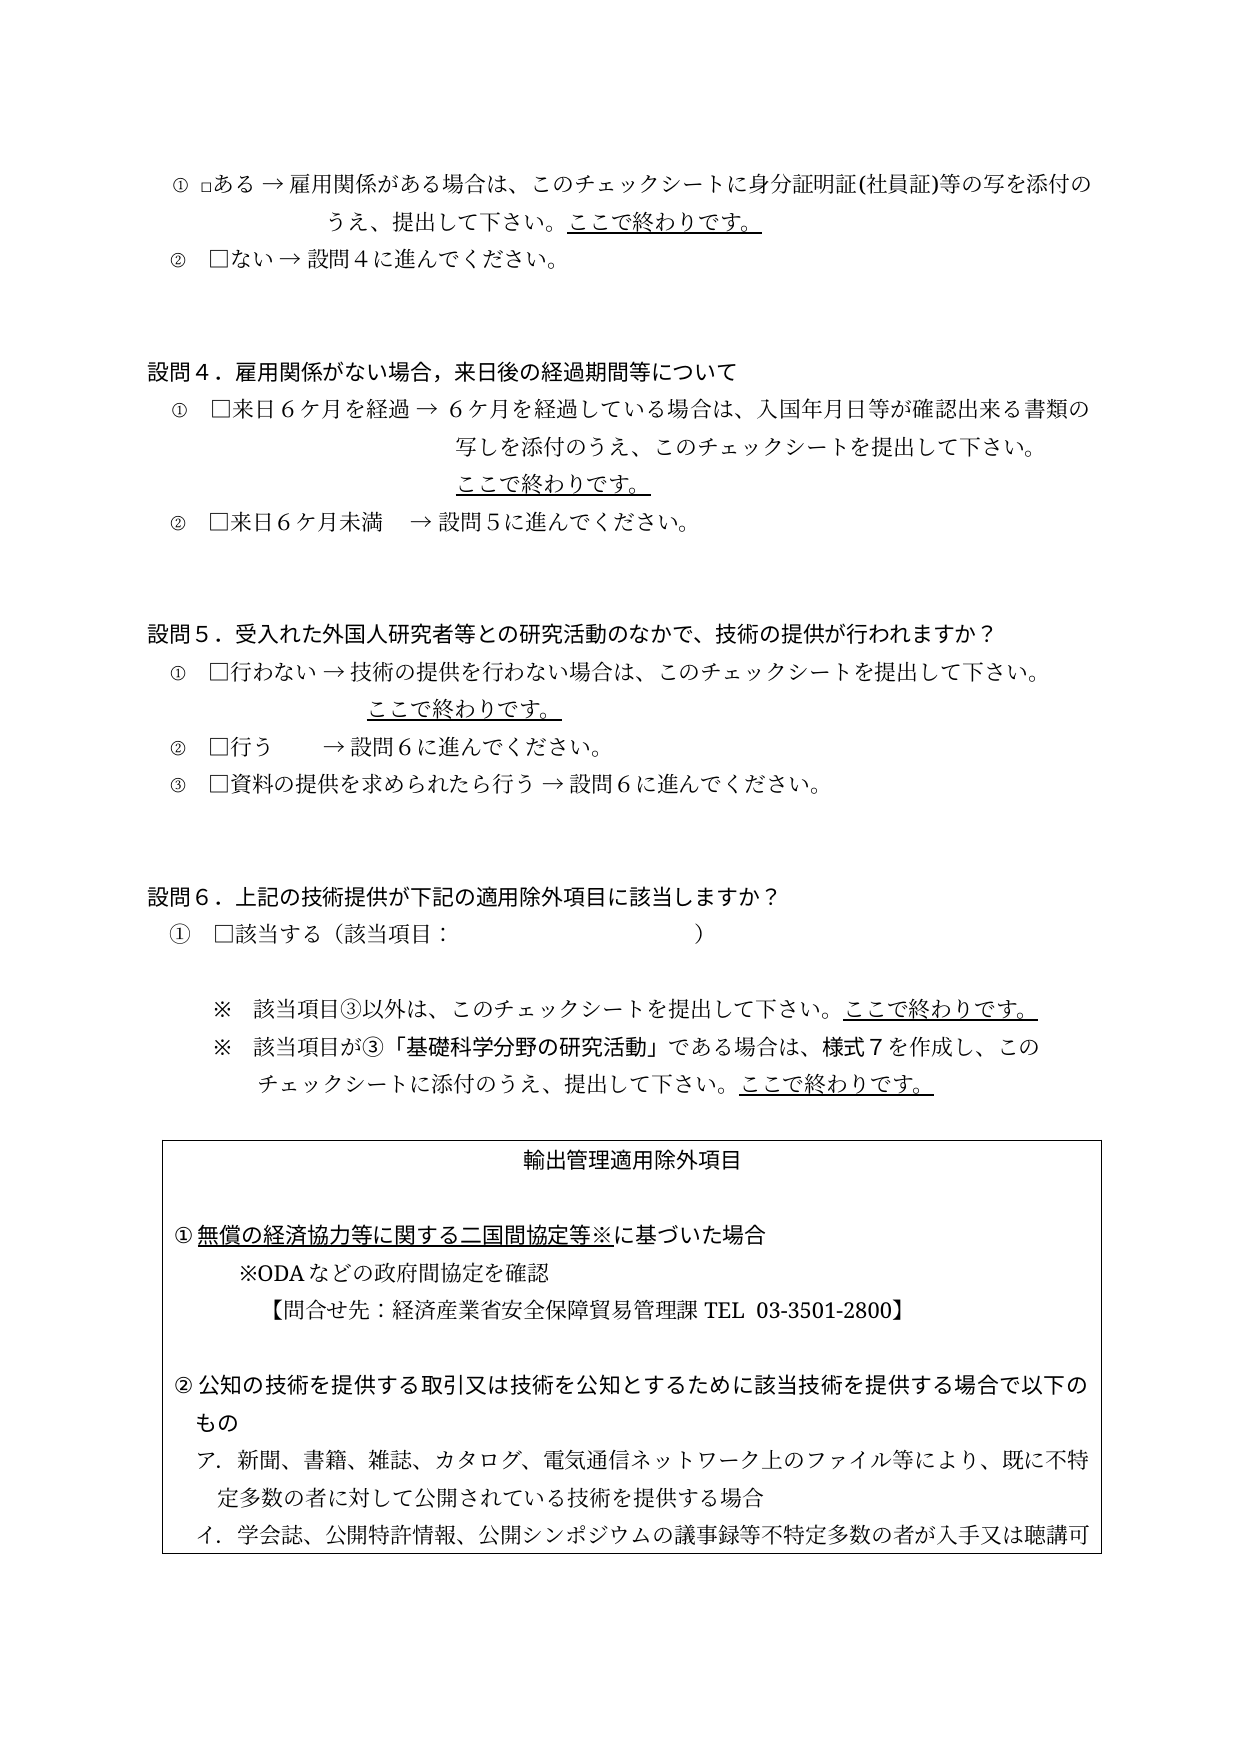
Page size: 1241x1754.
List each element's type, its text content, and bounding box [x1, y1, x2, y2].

text ここで終わりです。 [148, 689, 1092, 727]
text ※ 該当項目が③「基礎科学分野の研究活動」である場合は、様式７を作成し、この [213, 1027, 1092, 1064]
text ③ □資料の提供を求められたら行う → 設問６に進んでください。 [148, 764, 1092, 802]
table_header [163, 1141, 1101, 1553]
text チェックシートに添付のうえ、提出して下さい。ここで終わりです。 [257, 1064, 1092, 1102]
text ① □該当する（該当項目： ） [148, 914, 1092, 952]
text ※ 該当項目③以外は、このチェックシートを提出して下さい。ここで終わりです。 [148, 989, 1092, 1027]
text ② □来日６ケ月未満 → 設問５に進んでください。 [148, 502, 1092, 539]
text ② □行う → 設問６に進んでください。 [148, 727, 1092, 764]
text ① □来日６ケ月を経過 → ６ケ月を経過している場合は、入国年月日等が確認出来る書類の写しを添付のうえ、このチェックシートを提出して下さい。 [171, 389, 1092, 464]
text ① □行わない → 技術の提供を行わない場合は、このチェックシートを提出して下さい。 [169, 652, 1092, 689]
text 設問６．上記の技術提供が下記の適用除外項目に該当しますか？ [148, 877, 1092, 914]
text ここで終わりです。 [455, 464, 1092, 502]
text ② □ない → 設問４に進んでください。 [148, 239, 1092, 277]
text ① □ある → 雇用関係がある場合は、このチェックシートに身分証明証(社員証)等の写を添付のうえ、提出して下さい。ここで終わりです。 [172, 164, 1092, 239]
text 設問５．受入れた外国人研究者等との研究活動のなかで、技術の提供が行われますか？ [148, 614, 1092, 652]
text 設問４．雇用関係がない場合，来日後の経過期間等について [148, 352, 1092, 389]
